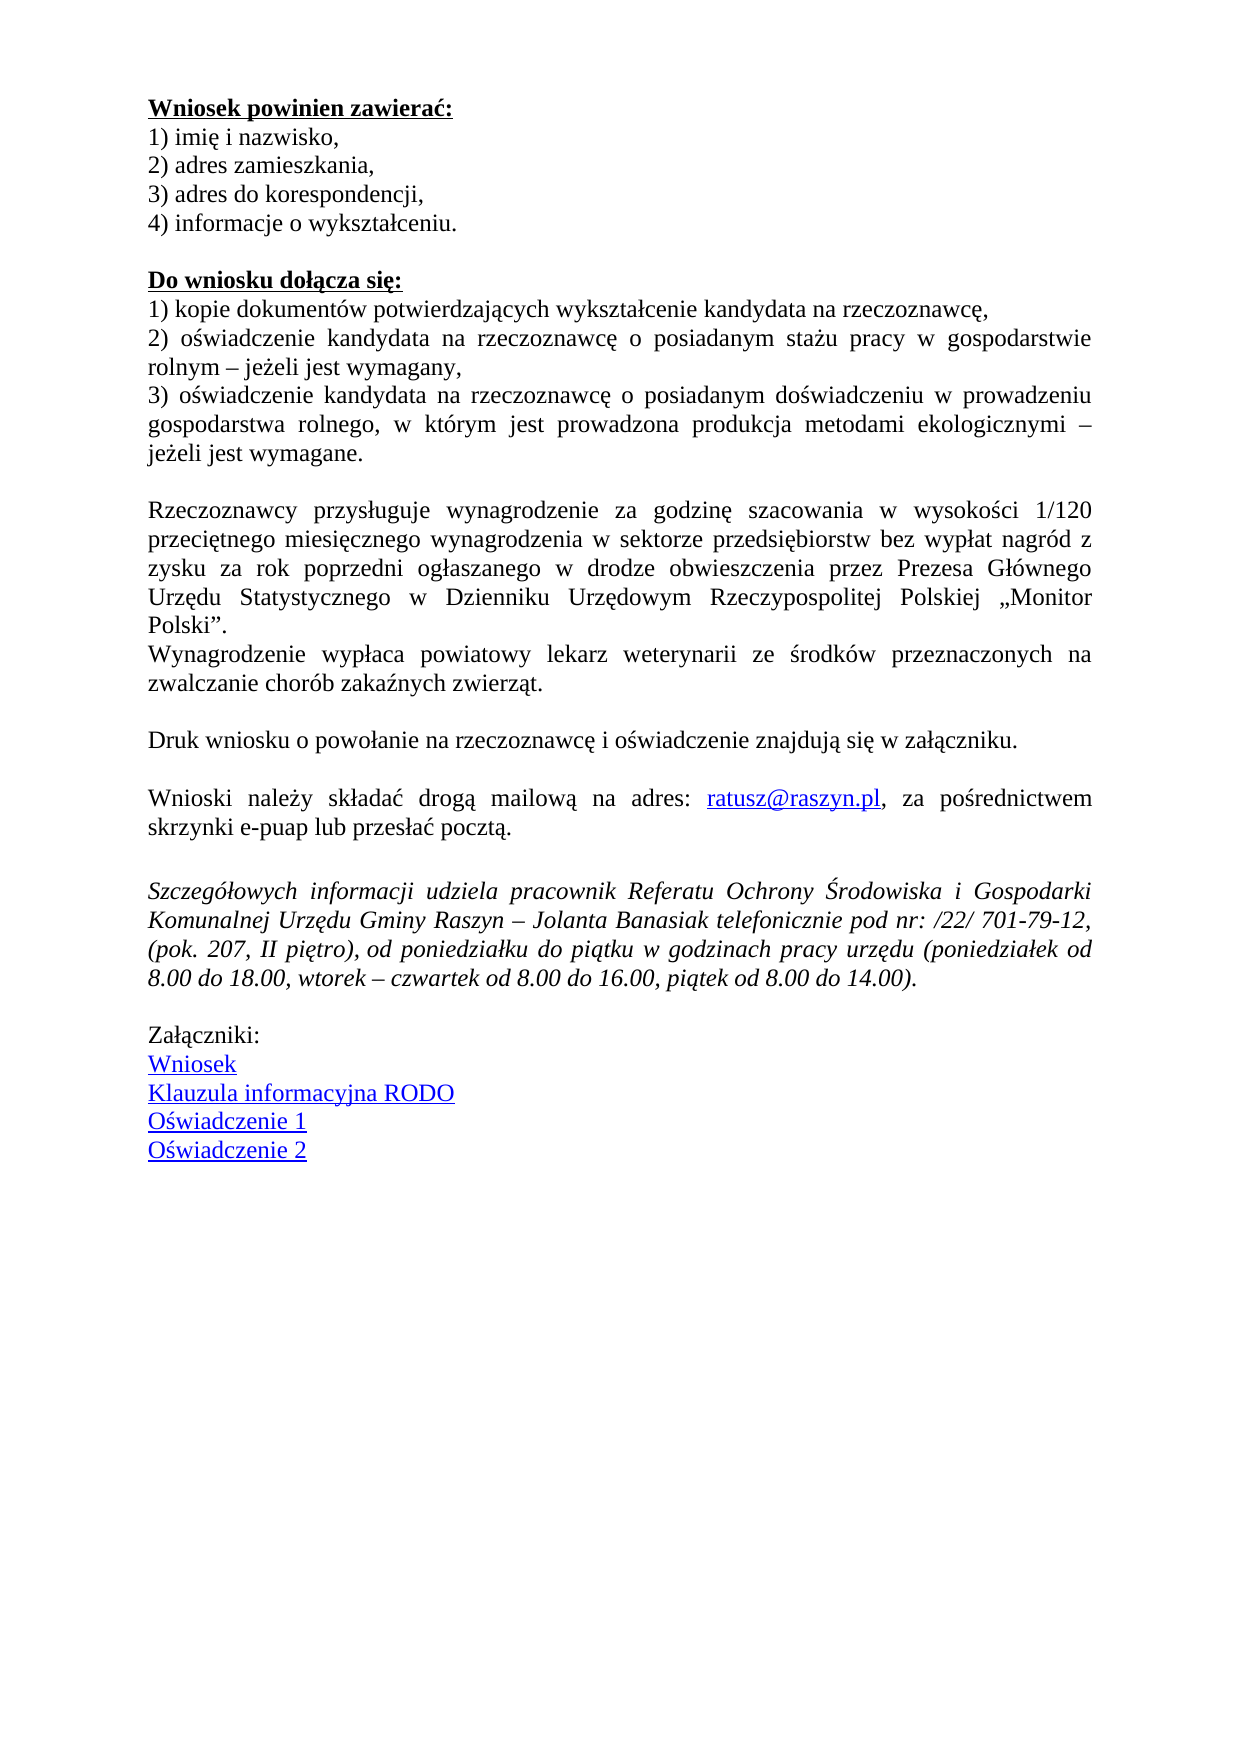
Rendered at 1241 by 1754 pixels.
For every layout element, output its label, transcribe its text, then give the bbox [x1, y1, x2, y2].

text Szczegółowych informacji udziela pracownik Referatu Ochrony Środowiska i Gospodarki Komunalnej Urzędu Gminy Raszyn – Jolanta Banasiak telefonicznie pod nr: /22/ 701-79-12, (pok. 207, II piętro), od poniedziałku do piątku w godzinach pracy urzędu (poniedziałek od 8.00 do 18.00, wtorek – czwartek od 8.00 do 16.00, piątek od 8.00 do 14.00). [148, 876, 1092, 991]
text 2) adres zamieszkania, [148, 151, 1092, 179]
text Wniosek [148, 1049, 1092, 1078]
text Oświadczenie 2 [148, 1135, 1092, 1164]
text 3) adres do korespondencji, [148, 179, 1092, 208]
text Rzeczoznawcy przysługuje wynagrodzenie za godzinę szacowania w wysokości 1/120 przeciętnego miesięcznego wynagrodzenia w sektorze przedsiębiorstw bez wypłat nagród z zysku za rok poprzedni ogłaszanego w drodze obwieszczenia przez Prezesa Głównego Urzędu Statystycznego w Dzienniku Urzędowym Rzeczypospolitej Polskiej „Monitor Polski”. [148, 496, 1092, 639]
text 1) kopie dokumentów potwierdzających wykształcenie kandydata na rzeczoznawcę, [148, 294, 1092, 323]
text 3) oświadczenie kandydata na rzeczoznawcę o posiadanym doświadczeniu w prowadzeniu gospodarstwa rolnego, w którym jest prowadzona produkcja metodami ekologicznymi – jeżeli jest wymagane. [148, 381, 1092, 467]
text 4) informacje o wykształceniu. [148, 208, 1092, 237]
text 1) imię i nazwisko, [148, 122, 1092, 151]
text 2) oświadczenie kandydata na rzeczoznawcę o posiadanym stażu pracy w gospodarstwie rolnym – jeżeli jest wymagany, [148, 323, 1092, 381]
text Do wniosku dołącza się: [148, 266, 1092, 294]
text Oświadczenie 1 [148, 1106, 1092, 1135]
text Wniosek powinien zawierać: [148, 93, 1092, 122]
text Wynagrodzenie wypłaca powiatowy lekarz weterynarii ze środków przeznaczonych na zwalczanie chorób zakaźnych zwierząt. [148, 639, 1092, 697]
text Druk wniosku o powołanie na rzeczoznawcę i oświadczenie znajdują się w załączniku. [148, 726, 1092, 754]
text Wnioski należy składać drogą mailową na adres: ratusz@raszyn.pl, za pośrednictwem skrzynki e-puap lub przesłać pocztą. [148, 783, 1092, 841]
text Załączniki: [148, 1020, 1092, 1049]
text Klauzula informacyjna RODO [148, 1078, 1092, 1106]
